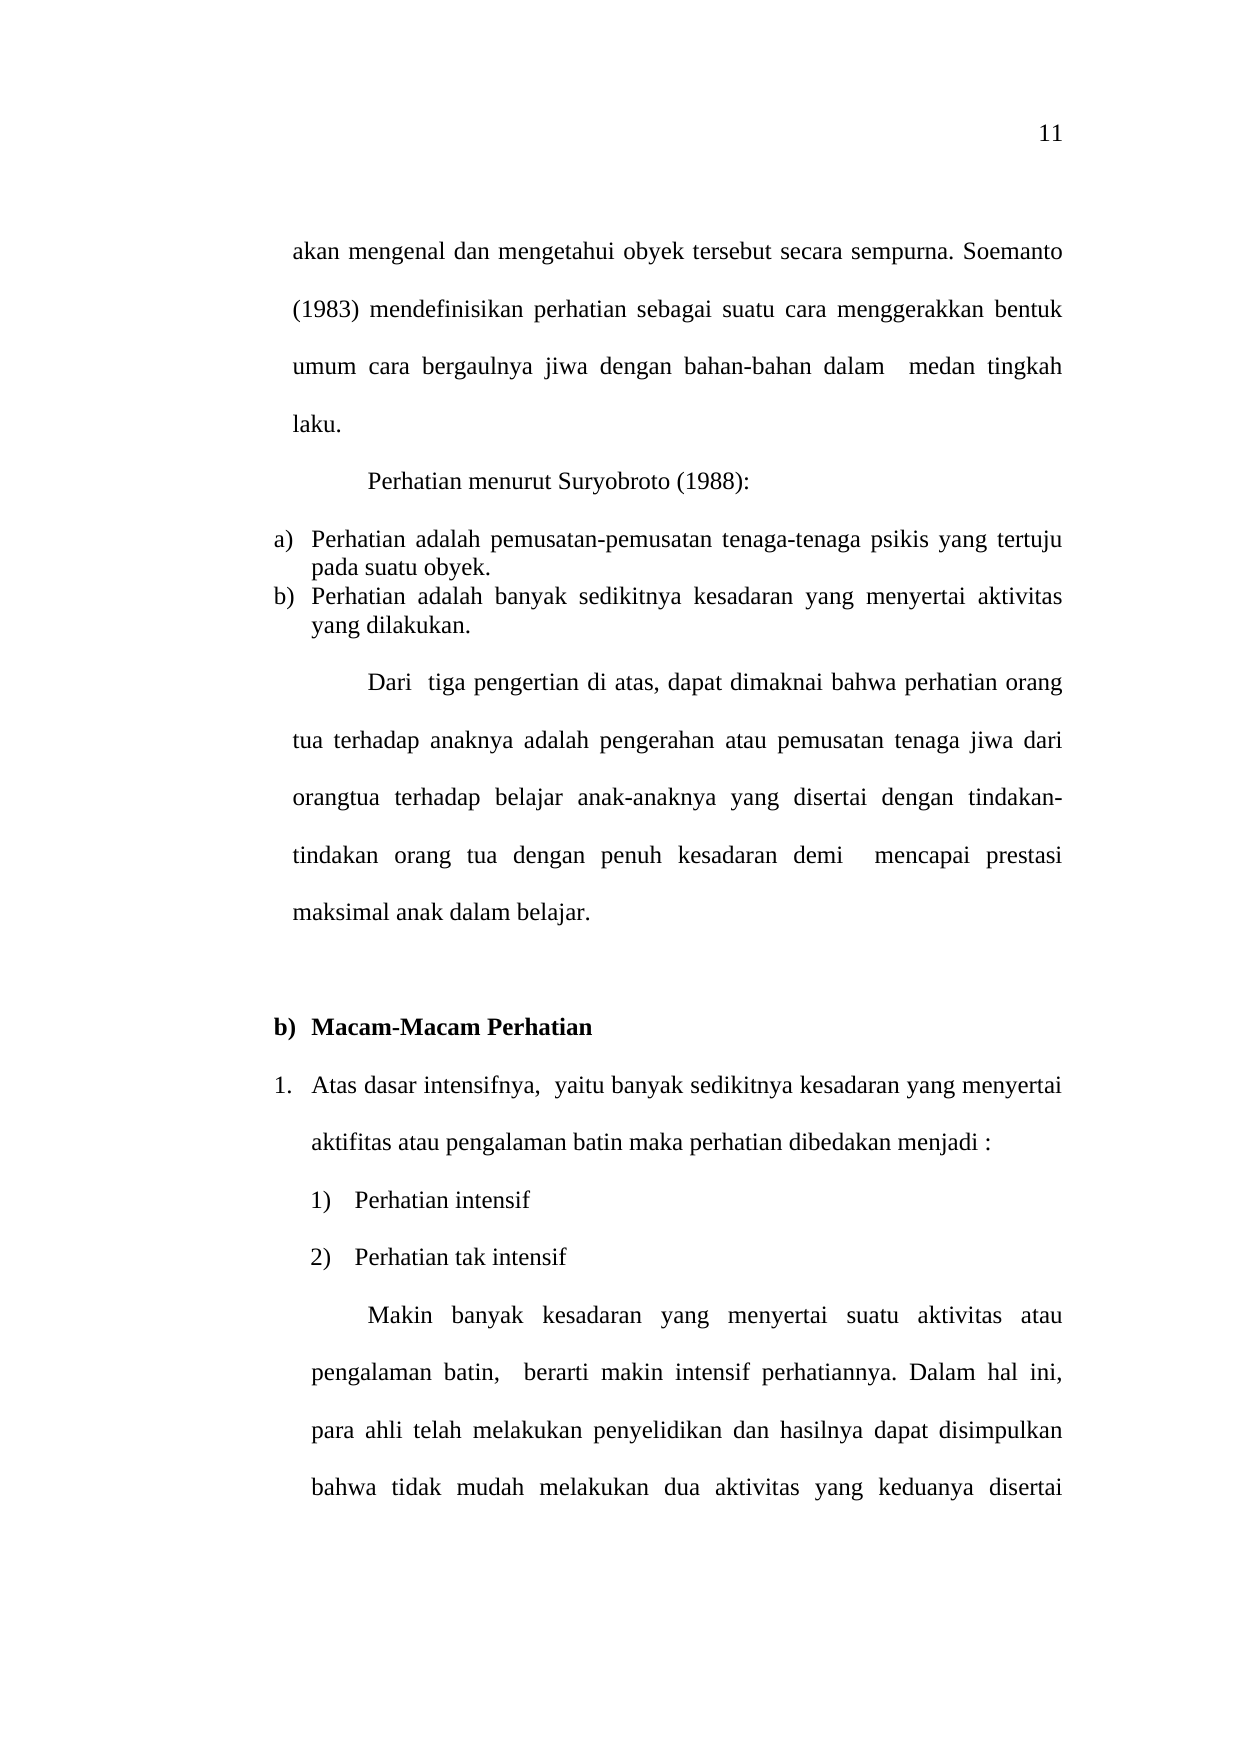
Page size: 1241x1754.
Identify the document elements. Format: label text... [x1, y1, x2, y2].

list Macam-Macam Perhatian [274, 1012, 1063, 1041]
text Dari tiga pengertian di atas, dapat dimaknai bahwa perhatian orang tua terhadap anaknya adalah pengerahan atau pemusatan tenaga jiwa dari orangtua terhadap belajar anak-anaknya yang disertai dengan tindakan-tindakan orang tua dengan penuh kesadaran demi mencapai prestasi maksimal anak dalam belajar. [292, 667, 1063, 926]
list Atas dasar intensifnya, yaitu banyak sedikitnya kesadaran yang menyertai aktifitas atau pengalaman batin maka perhatian dibedakan menjadi : [274, 1070, 1063, 1156]
list Perhatian intensif [310, 1185, 1063, 1214]
list Perhatian adalah pemusatan-pemusatan tenaga-tenaga psikis yang tertuju pada suatu obyek. [274, 524, 1063, 581]
list Perhatian tak intensif [310, 1242, 1063, 1271]
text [292, 236, 1063, 437]
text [311, 1300, 1063, 1501]
text Perhatian menurut Suryobroto (1988): [292, 466, 1063, 495]
list Perhatian adalah banyak sedikitnya kesadaran yang menyertai aktivitas yang dilakukan. [274, 581, 1063, 639]
